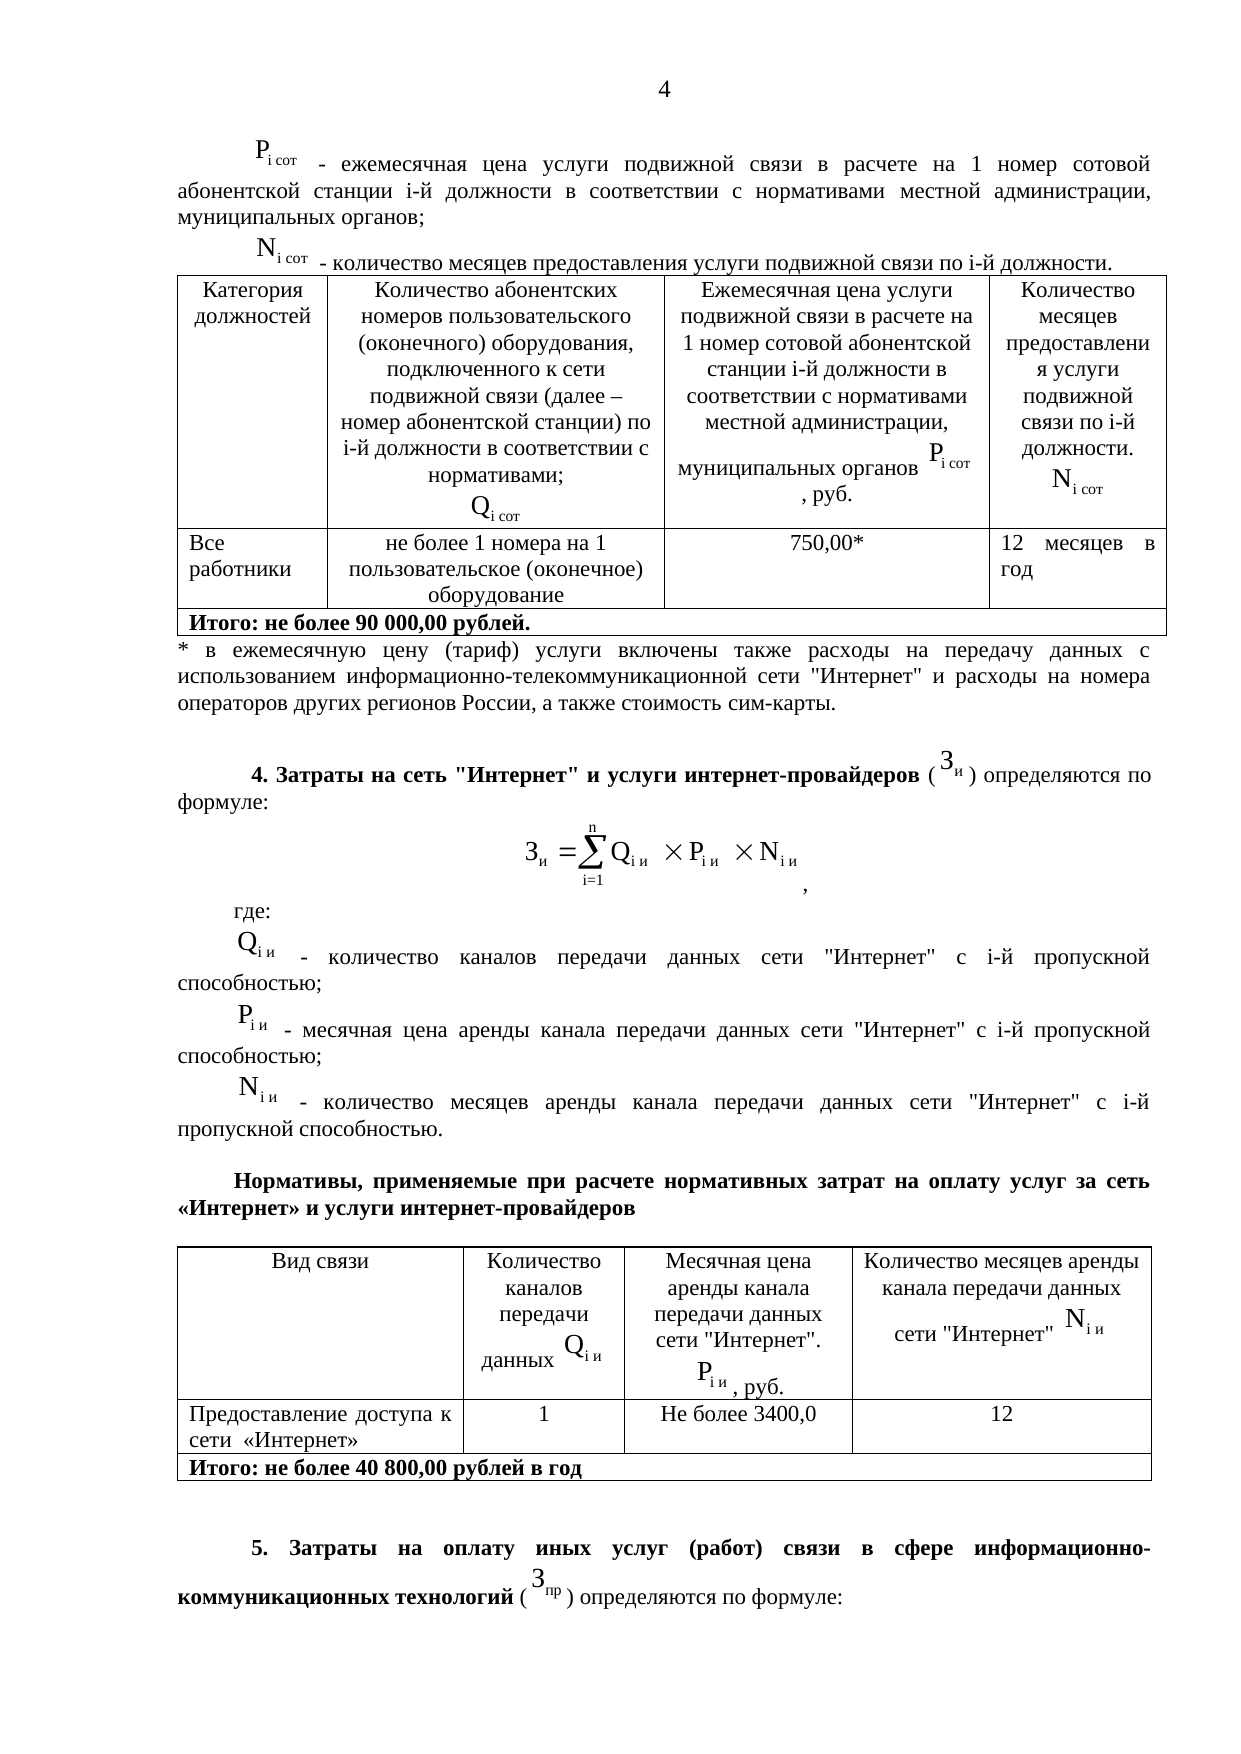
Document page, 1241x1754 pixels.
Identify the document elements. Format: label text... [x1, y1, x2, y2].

text - количество месяцев предоставления услуги подвижной связи по i-й должности. [177, 229, 1152, 275]
text 4. Затраты на сеть "Интернет" и услуги интернет-провайдеров () определяются по формуле: [177, 742, 1152, 814]
table_header Количество месяцев аренды канала передачи данных сети "Интернет" [853, 1248, 1151, 1399]
table_cell 12 месяцев в год [990, 529, 1166, 608]
text , [177, 814, 1152, 897]
table_header Количество каналов передачи данных [464, 1248, 624, 1399]
table_header Количество абонентских номеров пользовательского (оконечного) оборудования, подключенного к сети подвижной связи (далее – номер абонентской станции) по i-й должности в соответствии с нормативами; [328, 276, 664, 528]
table_header Вид связи [178, 1248, 463, 1399]
text 5. Затраты на оплату иных услуг (работ) связи в сфере информационно-коммуникационных технологий () определяются по формуле: [177, 1534, 1152, 1609]
text где: [177, 897, 1152, 923]
text Нормативы, применяемые при расчете нормативных затрат на оплату услуг за сеть «Интернет» и услуги интернет-провайдеров [177, 1167, 1152, 1220]
table_cell Итого: не более 40 800,00 рублей в год [178, 1454, 1151, 1480]
table_cell Предоставление доступа к сети «Интернет» [178, 1400, 463, 1453]
text - количество каналов передачи данных сети "Интернет" с i-й пропускной способностью; [177, 923, 1152, 996]
table_cell Итого: не более 90 000,00 рублей. [178, 609, 1166, 635]
table_cell Все работники [178, 529, 327, 608]
table_header Месячная цена аренды канала передачи данных сети "Интернет". , руб. [625, 1248, 852, 1399]
text - количество месяцев аренды канала передачи данных сети "Интернет" с i-й пропускной способностью. [177, 1068, 1152, 1141]
table_cell 12 [853, 1400, 1151, 1453]
table_cell не более 1 номера на 1 пользовательское (оконечное) оборудование [328, 529, 664, 608]
text - месячная цена аренды канала передачи данных сети "Интернет" с i-й пропускной способностью; [177, 996, 1152, 1068]
table_header Категория должностей [178, 276, 327, 528]
table_header Количество месяцев предоставления услуги подвижной связи по i-й должности. [990, 276, 1166, 528]
text * в ежемесячную цену (тариф) услуги включены также расходы на передачу данных с использованием информационно-телекоммуникационной сети "Интернет" и расходы на номера операторов других регионов России, а также стоимость cим-карты. [177, 636, 1152, 715]
table_cell Не более 3400,0 [625, 1400, 852, 1453]
table_cell 1 [464, 1400, 624, 1453]
text - ежемесячная цена услуги подвижной связи в расчете на 1 номер сотовой абонентской станции i-й должности в соответствии с нормативами местной администрации, муниципальных органов; [177, 131, 1152, 229]
table_cell 750,00* [665, 529, 989, 608]
table_header Ежемесячная цена услуги подвижной связи в расчете на 1 номер сотовой абонентской станции i-й должности в соответствии с нормативами местной администрации, муниципальных органов , руб. [665, 276, 989, 528]
